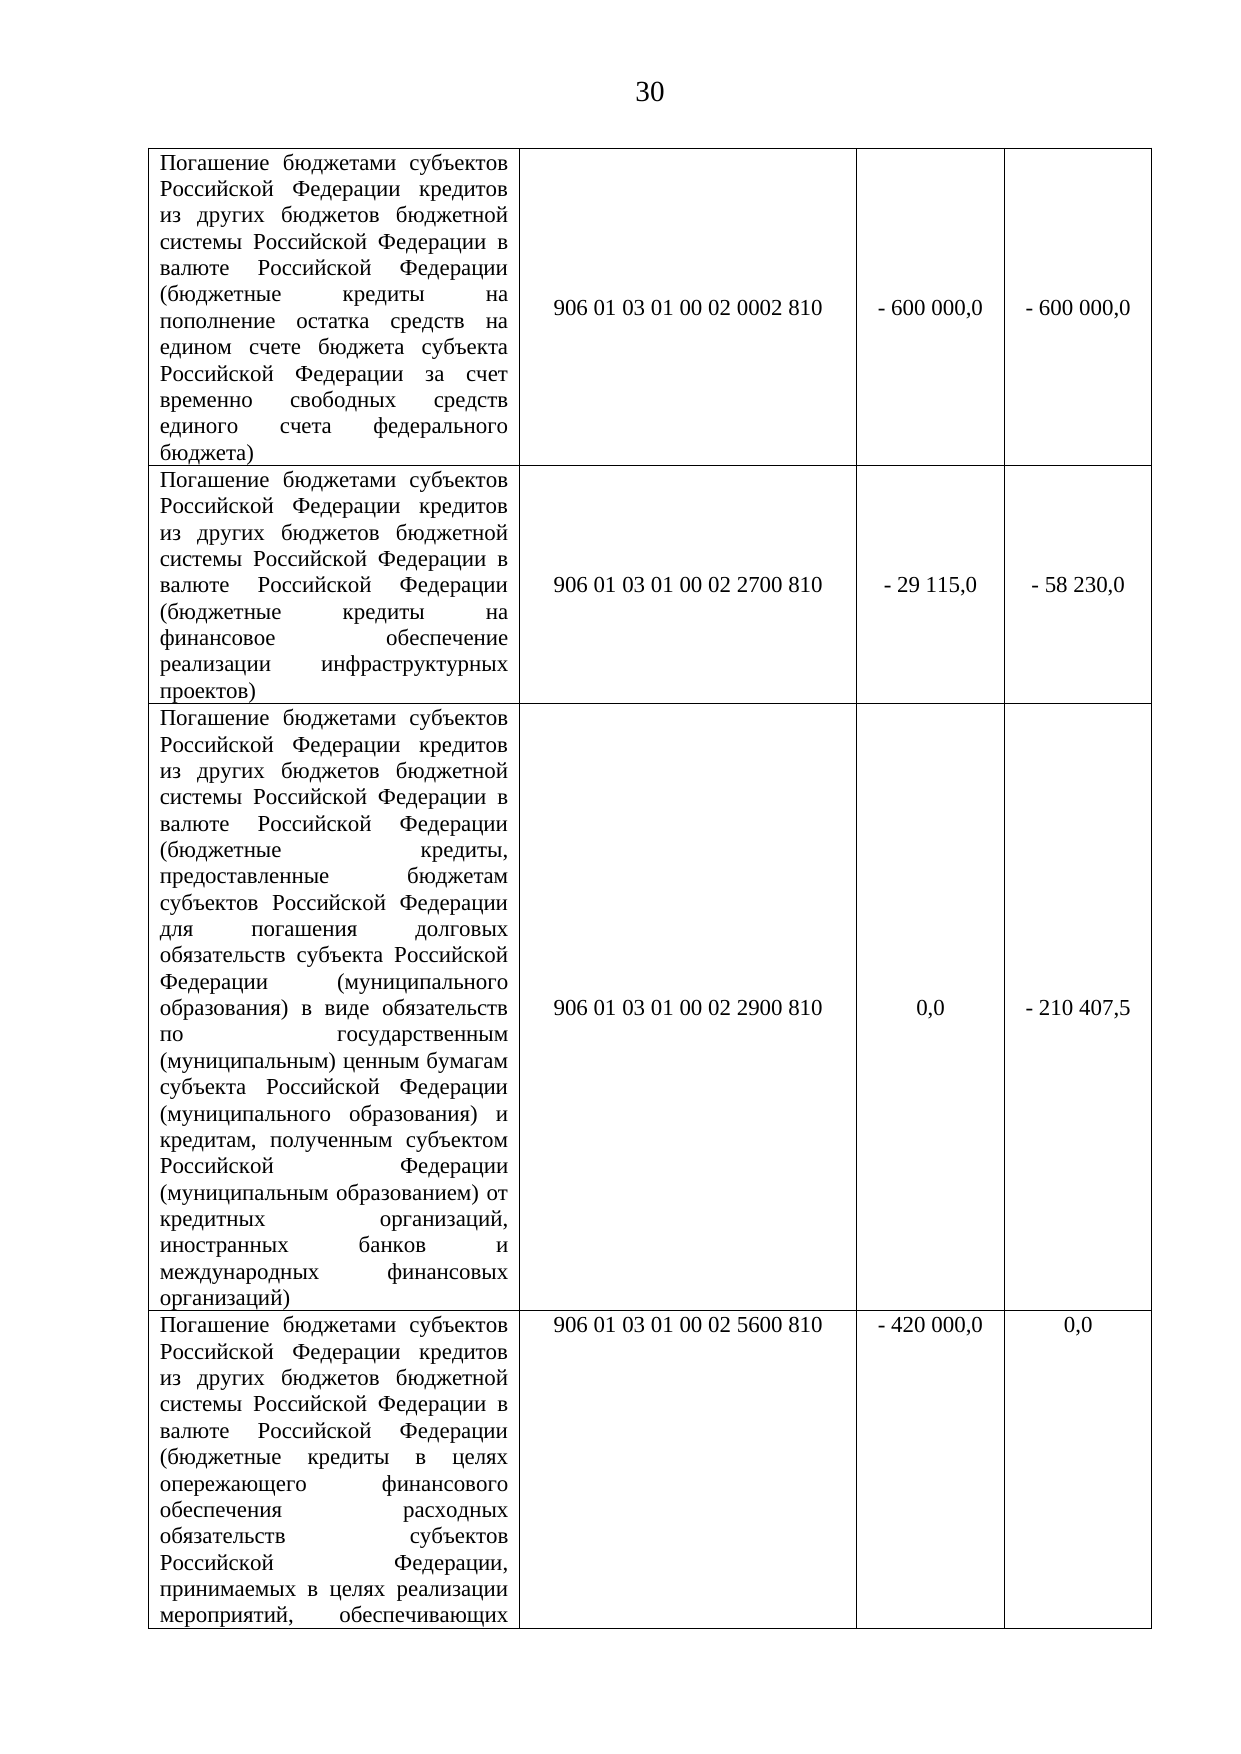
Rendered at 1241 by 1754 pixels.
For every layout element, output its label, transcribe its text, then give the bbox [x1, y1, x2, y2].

table_cell - 600 000,0 [1005, 149, 1151, 465]
table_cell 0,0 [857, 704, 1004, 1310]
table_cell 906 01 03 01 00 02 2700 810 [520, 466, 856, 703]
table_cell - 58 230,0 [1005, 466, 1151, 703]
table_cell 0,0 [1005, 1311, 1151, 1628]
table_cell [149, 1311, 519, 1628]
table_cell 906 01 03 01 00 02 0002 810 [520, 149, 856, 465]
table_cell 906 01 03 01 00 02 2900 810 [520, 704, 856, 1310]
table_cell Погашение бюджетами субъектов Российской Федерации кредитов из других бюджетов бюджетной системы Российской Федерации в валюте Российской Федерации (бюджетные кредиты на финансовое обеспечение реализации инфраструктурных проектов) [149, 466, 519, 703]
table_cell Погашение бюджетами субъектов Российской Федерации кредитов из других бюджетов бюджетной системы Российской Федерации в валюте Российской Федерации (бюджетные кредиты, предоставленные бюджетам субъектов Российской Федерации для погашения долговых обязательств субъекта Российской Федерации (муниципального образования) в виде обязательств по государственным (муниципальным) ценным бумагам субъекта Российской Федерации (муниципального образования) и кредитам, полученным субъектом Российской Федерации (муниципальным образованием) от кредитных организаций, иностранных банков и международных финансовых организаций) [149, 704, 519, 1310]
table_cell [520, 1311, 856, 1628]
table_cell - 29 115,0 [857, 466, 1004, 703]
table_cell - 600 000,0 [857, 149, 1004, 465]
table_cell Погашение бюджетами субъектов Российской Федерации кредитов из других бюджетов бюджетной системы Российской Федерации в валюте Российской Федерации (бюджетные кредиты на пополнение остатка средств на едином счете бюджета субъекта Российской Федерации за счет временно свободных средств единого счета федерального бюджета) [149, 149, 519, 465]
table_cell - 210 407,5 [1005, 704, 1151, 1310]
table_cell - 420 000,0 [857, 1311, 1004, 1628]
